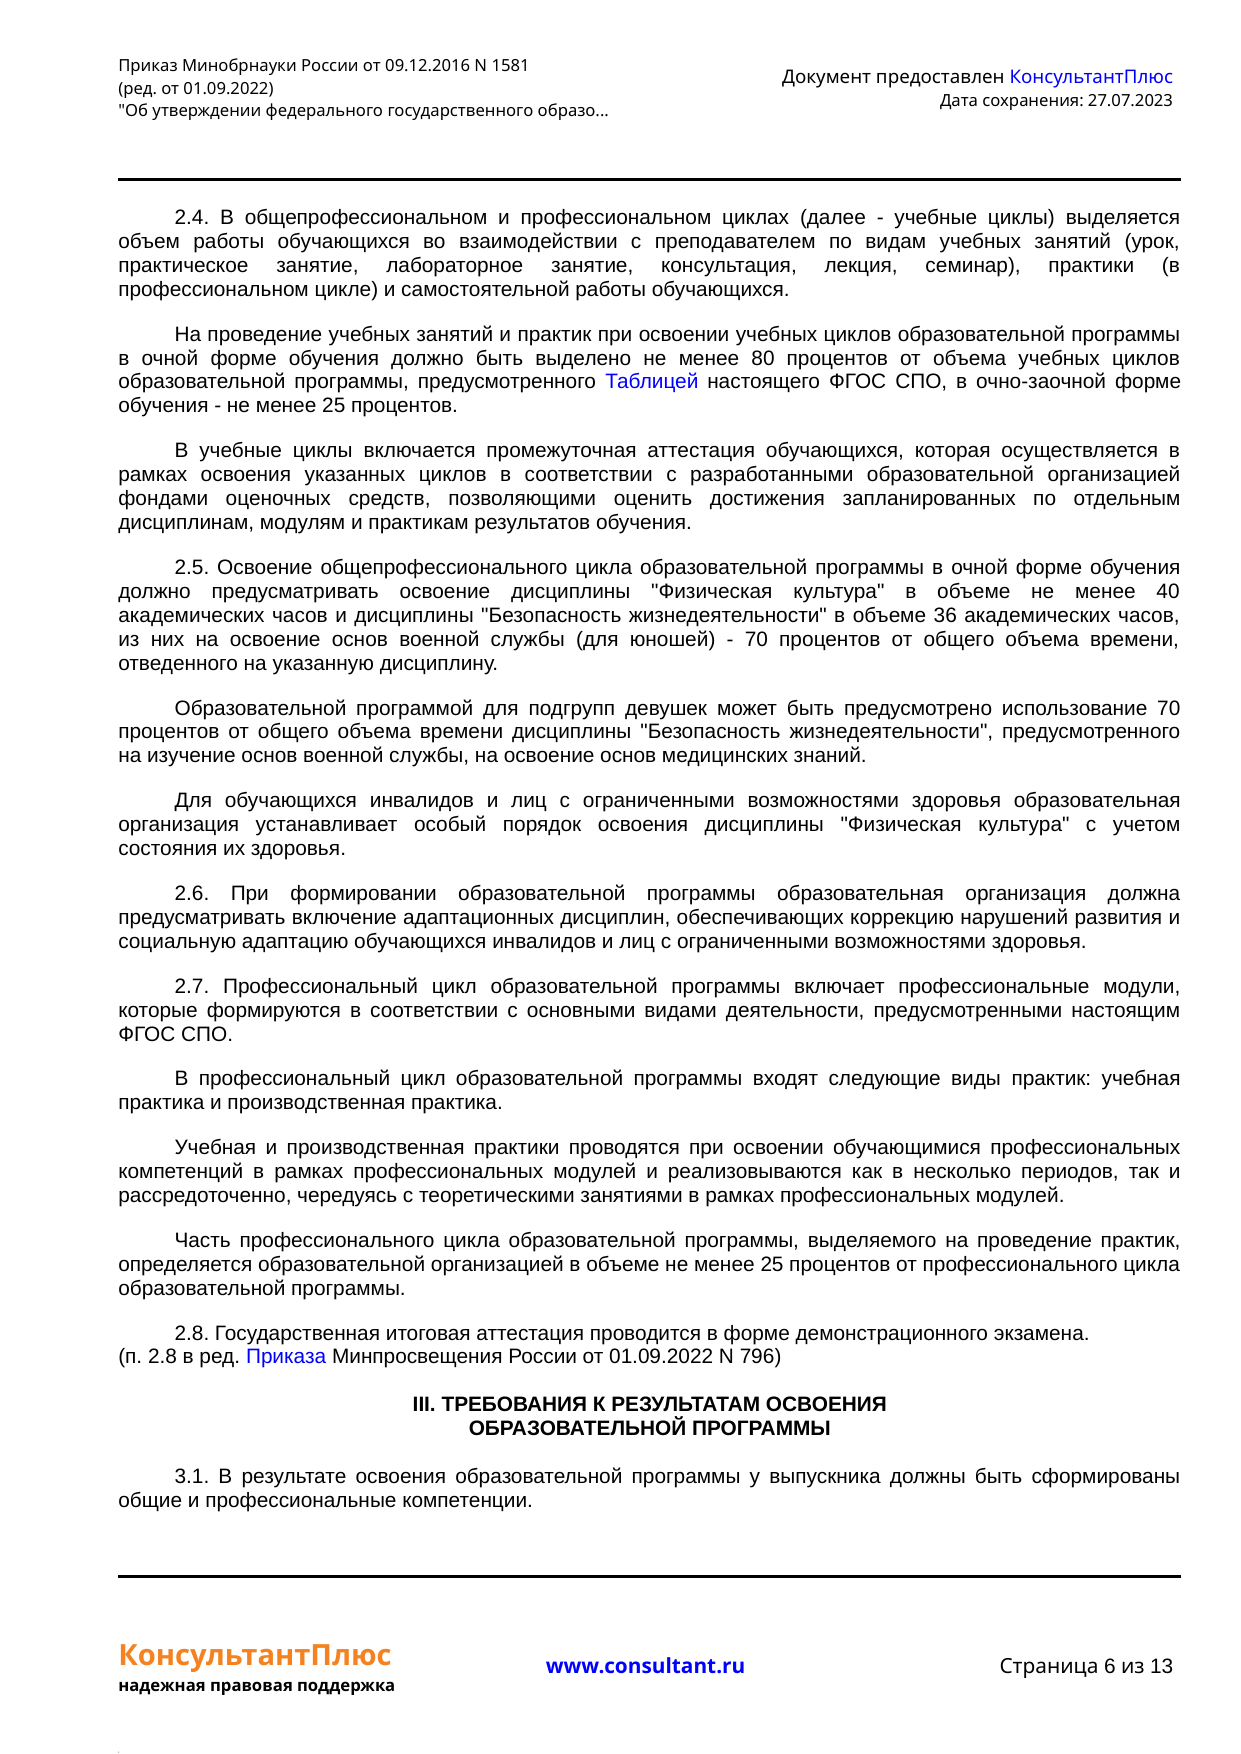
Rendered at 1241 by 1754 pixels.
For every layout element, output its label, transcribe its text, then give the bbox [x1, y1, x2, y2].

text 2.4. В общепрофессиональном и профессиональном циклах (далее - учебные циклы) выделяется объем работы обучающихся во взаимодействии с преподавателем по видам учебных занятий (урок, практическое занятие, лабораторное занятие, консультация, лекция, семинар), практики (в профессиональном цикле) и самостоятельной работы обучающихся. [118, 205, 1181, 301]
text Учебная и производственная практики проводятся при освоении обучающимися профессиональных компетенций в рамках профессиональных модулей и реализовываются как в несколько периодов, так и рассредоточенно, чередуясь с теоретическими занятиями в рамках профессиональных модулей. [118, 1135, 1181, 1207]
text 2.5. Освоение общепрофессионального цикла образовательной программы в очной форме обучения должно предусматривать освоение дисциплины "Физическая культура" в объеме не менее 40 академических часов и дисциплины "Безопасность жизнедеятельности" в объеме 36 академических часов, из них на освоение основ военной службы (для юношей) - 70 процентов от общего объема времени, отведенного на указанную дисциплину. [118, 555, 1181, 674]
text В учебные циклы включается промежуточная аттестация обучающихся, которая осуществляется в рамках освоения указанных циклов в соответствии с разработанными образовательной организацией фондами оценочных средств, позволяющими оценить достижения запланированных по отдельным дисциплинам, модулям и практикам результатов обучения. [118, 438, 1181, 534]
text В профессиональный цикл образовательной программы входят следующие виды практик: учебная практика и производственная практика. [118, 1066, 1181, 1114]
text (п. 2.8 в ред. Приказа Минпросвещения России от 01.09.2022 N 796) [118, 1344, 1181, 1368]
text 2.6. При формировании образовательной программы образовательная организация должна предусматривать включение адаптационных дисциплин, обеспечивающих коррекцию нарушений развития и социальную адаптацию обучающихся инвалидов и лиц с ограниченными возможностями здоровья. [118, 881, 1181, 953]
text 2.7. Профессиональный цикл образовательной программы включает профессиональные модули, которые формируются в соответствии с основными видами деятельности, предусмотренными настоящим ФГОС СПО. [118, 973, 1181, 1045]
text Образовательной программой для подгрупп девушек может быть предусмотрено использование 70 процентов от общего объема времени дисциплины "Безопасность жизнедеятельности", предусмотренного на изучение основ военной службы, на освоение основ медицинских знаний. [118, 695, 1181, 767]
text Часть профессионального цикла образовательной программы, выделяемого на проведение практик, определяется образовательной организацией в объеме не менее 25 процентов от профессионального цикла образовательной программы. [118, 1228, 1181, 1299]
title III. ТРЕБОВАНИЯ К РЕЗУЛЬТАТАМ ОСВОЕНИЯ [118, 1392, 1181, 1416]
text Для обучающихся инвалидов и лиц с ограниченными возможностями здоровья образовательная организация устанавливает особый порядок освоения дисциплины "Физическая культура" с учетом состояния их здоровья. [118, 788, 1181, 860]
title ОБРАЗОВАТЕЛЬНОЙ ПРОГРАММЫ [118, 1416, 1181, 1440]
text 2.8. Государственная итоговая аттестация проводится в форме демонстрационного экзамена. [118, 1320, 1181, 1344]
text На проведение учебных занятий и практик при освоении учебных циклов образовательной программы в очной форме обучения должно быть выделено не менее 80 процентов от объема учебных циклов образовательной программы, предусмотренного Таблицей настоящего ФГОС СПО, в очно-заочной форме обучения - не менее 25 процентов. [118, 321, 1181, 417]
text 3.1. В результате освоения образовательной программы у выпускника должны быть сформированы общие и профессиональные компетенции. [118, 1464, 1181, 1512]
